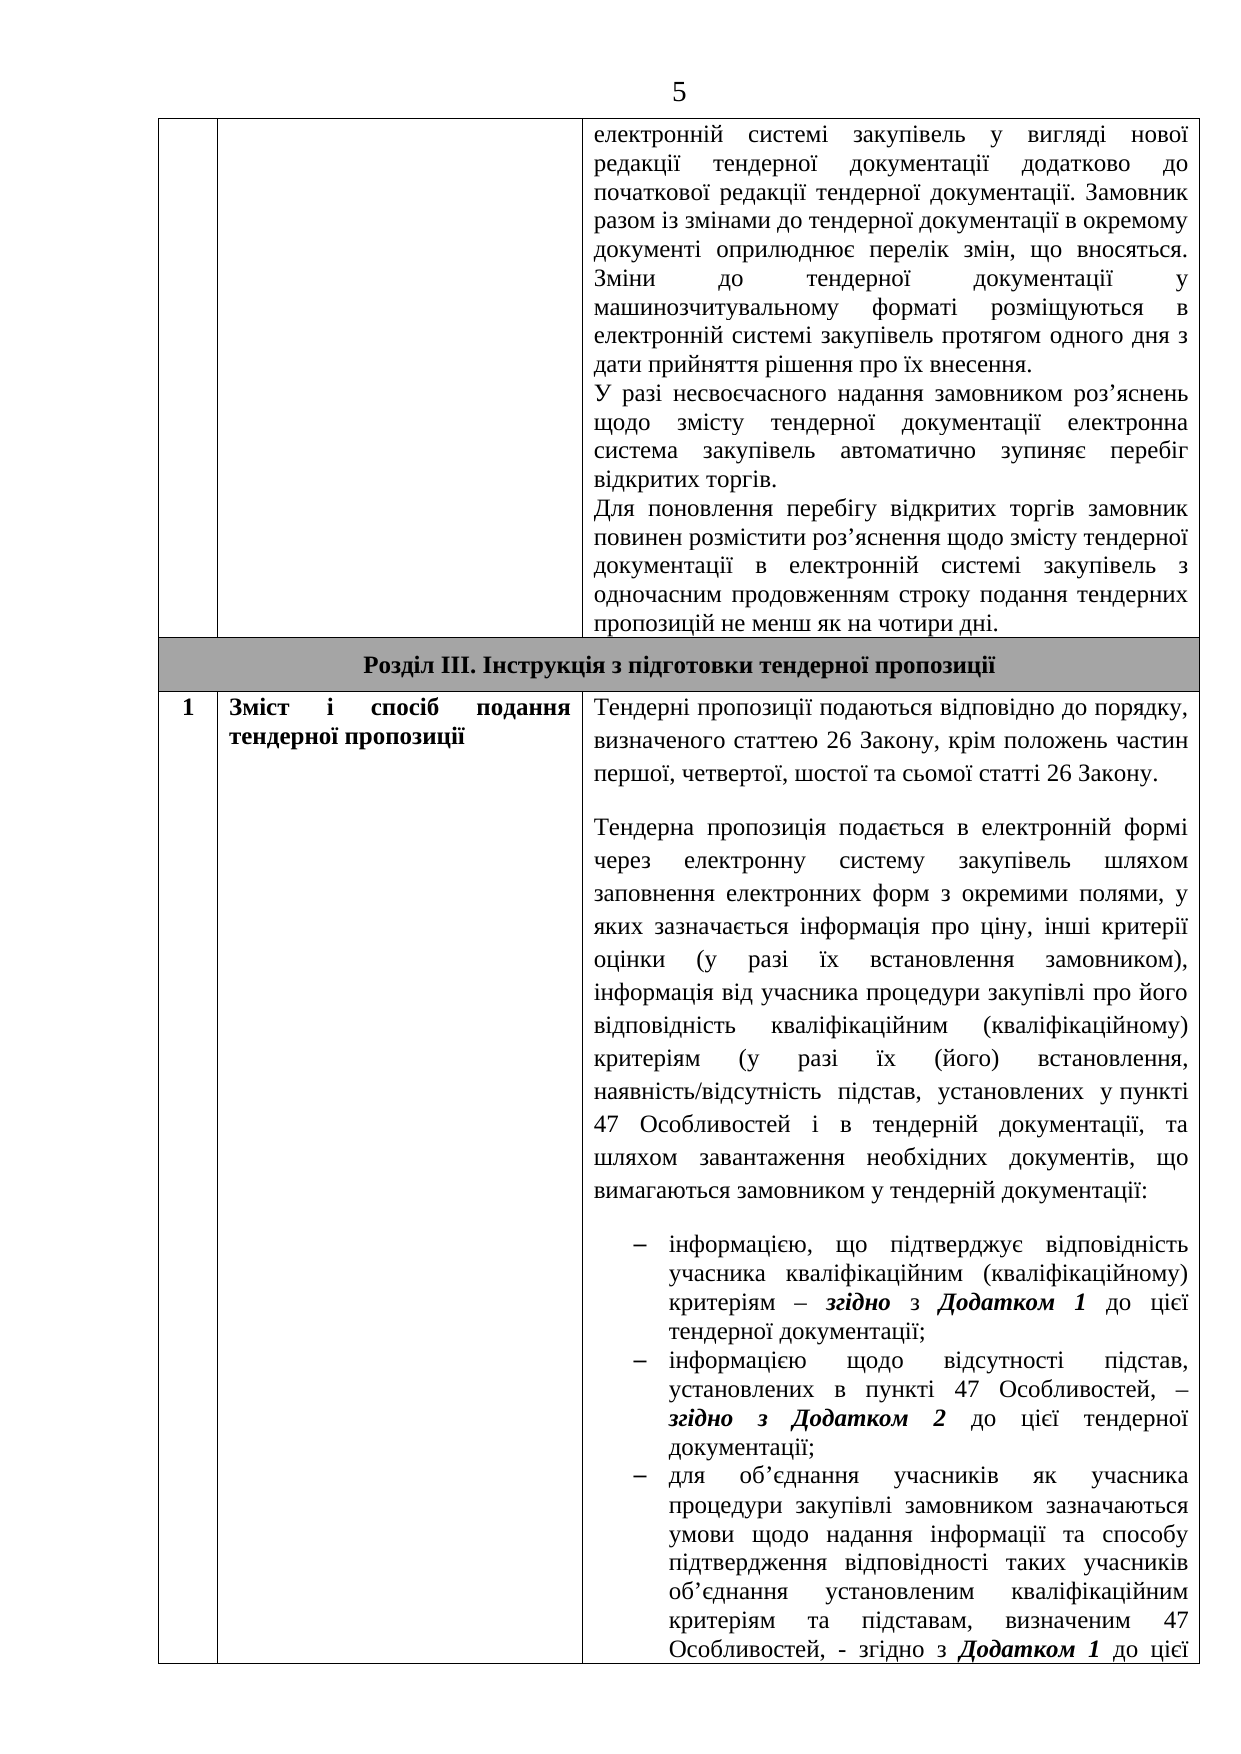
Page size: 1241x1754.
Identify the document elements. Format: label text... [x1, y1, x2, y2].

table_cell 2 [159, 119, 217, 637]
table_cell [583, 692, 1199, 1662]
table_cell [218, 692, 582, 1662]
table_cell 1 [159, 692, 217, 1662]
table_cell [218, 119, 582, 637]
table_cell Розділ ІІІ. Інструкція з підготовки тендерної пропозиції [159, 638, 1199, 691]
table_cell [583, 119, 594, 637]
